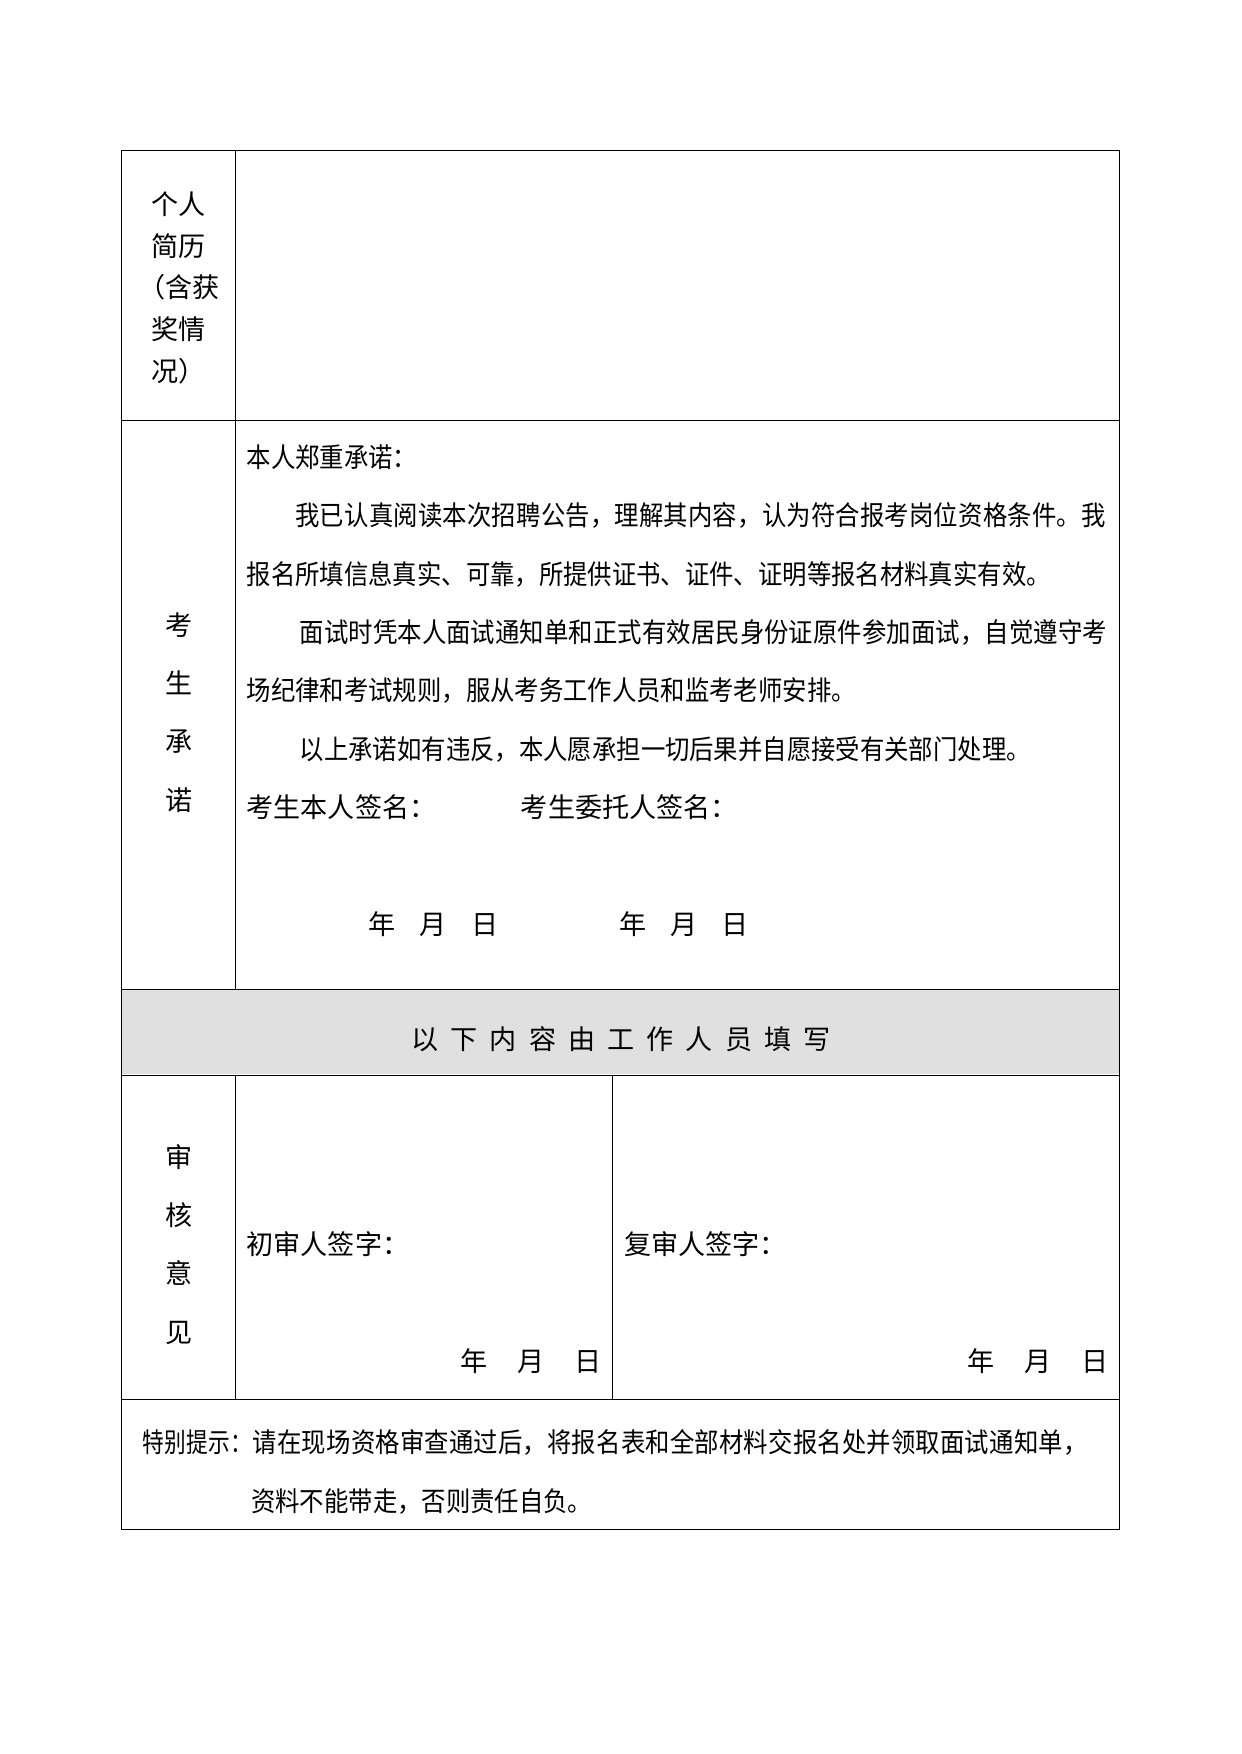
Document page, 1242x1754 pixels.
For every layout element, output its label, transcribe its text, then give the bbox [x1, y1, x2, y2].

table_cell 复审人签字： 年 月 日 [613, 1076, 1119, 1398]
table_cell 特别提示：请在现场资格审查通过后，将报名表和全部材料交报名处并领取面试通知单，资料不能带走，否则责任自负。 [122, 1400, 1119, 1529]
table_header 个人 简历 （含获奖情况） [122, 151, 235, 420]
table_cell 本人郑重承诺： 我已认真阅读本次招聘公告，理解其内容，认为符合报考岗位资格条件。我报名所填信息真实、可靠，所提供证书、证件、证明等报名材料真实有效。 面试时凭本人面试通知单和正式有效居民身份证原件参加面试，自觉遵守考场纪律和考试规则，服从考务工作人员和监考老师安排。 以上承诺如有违反，本人愿承担一切后果并自愿接受有关部门处理。 考生本人签名： 考生委托人签名： 年 月 日 年 月 日 [236, 421, 1119, 989]
table_cell 以 下 内 容 由 工 作 人 员 填 写 [122, 990, 1119, 1074]
table_cell 审 核 意 见 [122, 1076, 235, 1398]
table_header [236, 151, 1119, 420]
table_cell 初审人签字： 年 月 日 [236, 1076, 612, 1398]
table_cell 考 生 承 诺 [122, 421, 235, 989]
